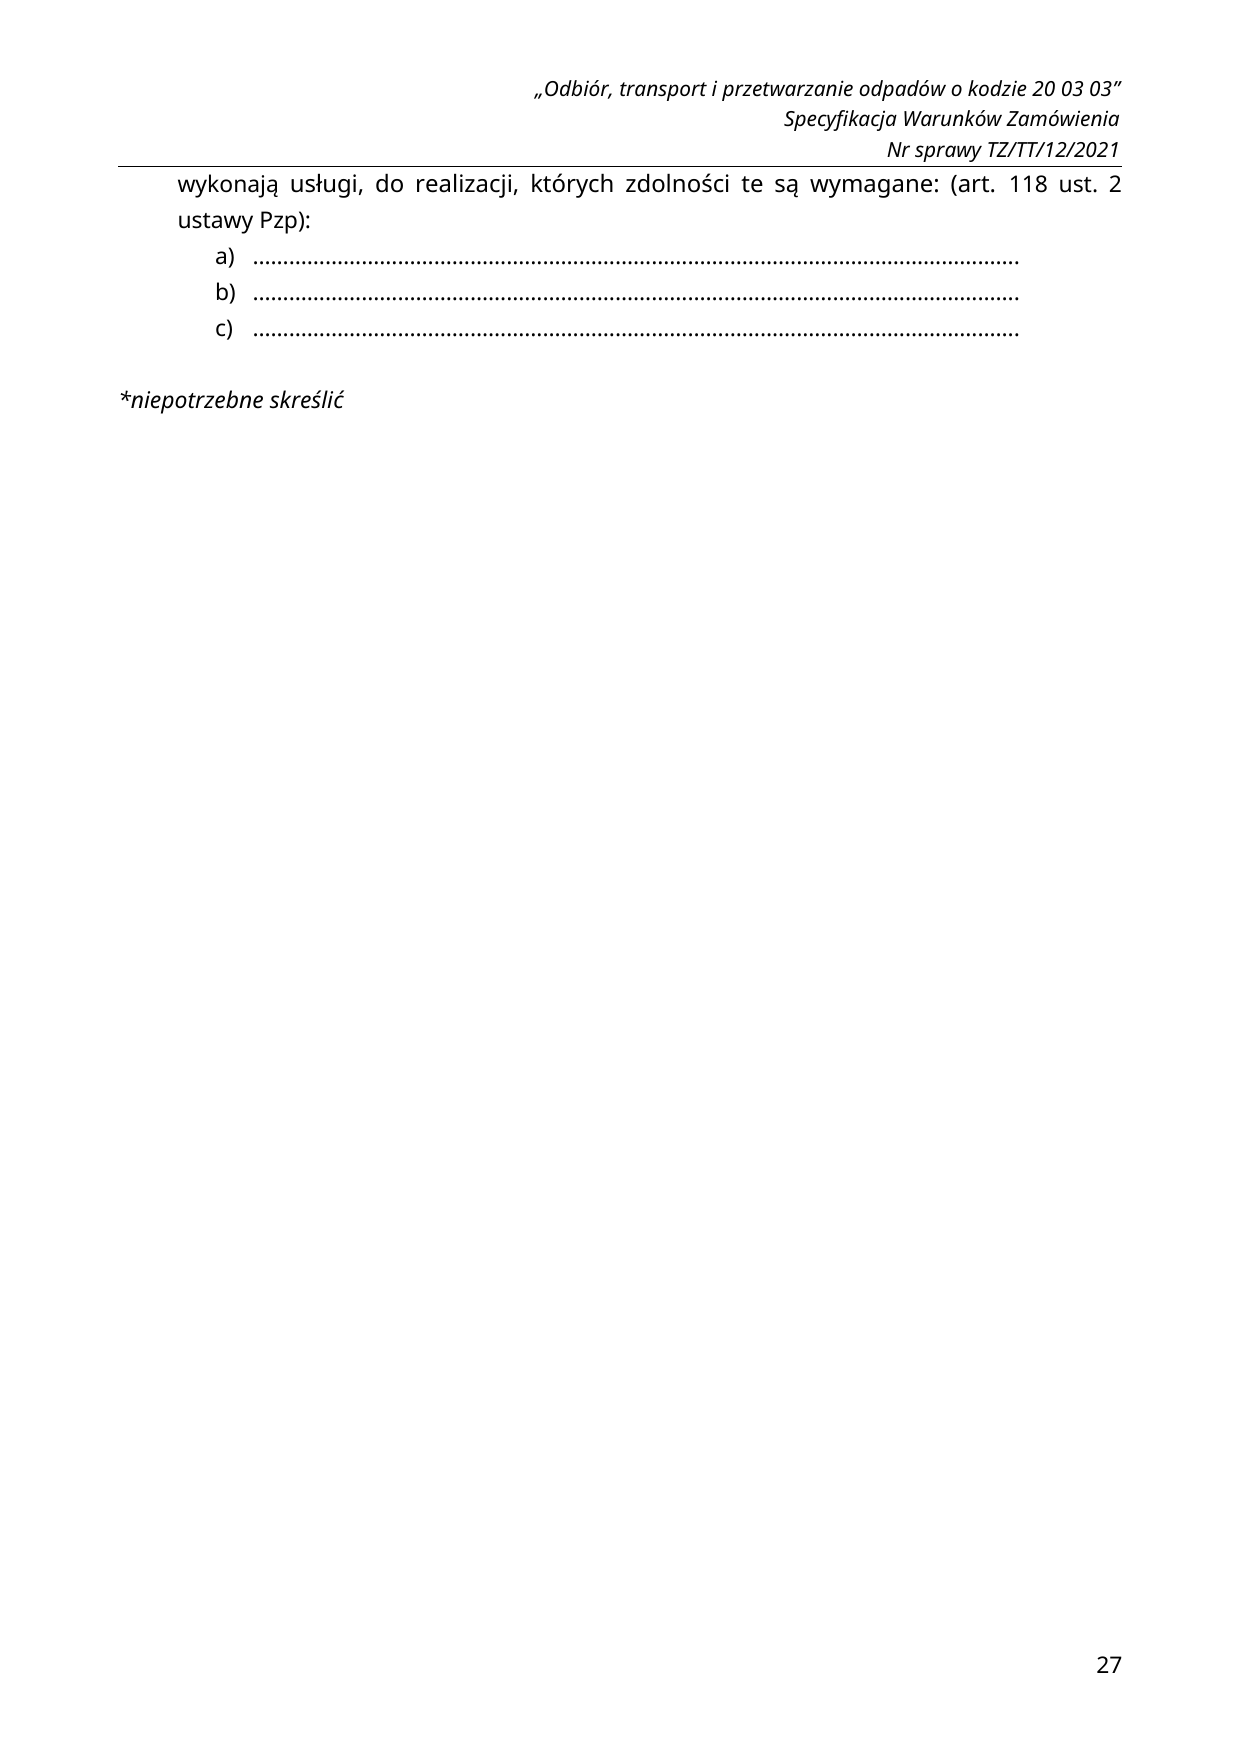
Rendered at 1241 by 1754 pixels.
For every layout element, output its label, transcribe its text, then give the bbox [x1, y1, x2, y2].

list ………………………………………………………………………………………………………………. [215, 240, 1122, 271]
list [118, 167, 1122, 235]
list ………………………………………………………………………………………………………………. [215, 276, 1122, 307]
text *niepotrzebne skreślić [118, 384, 1122, 415]
list ………………………………………………………………………………………………………………. [215, 312, 1122, 343]
